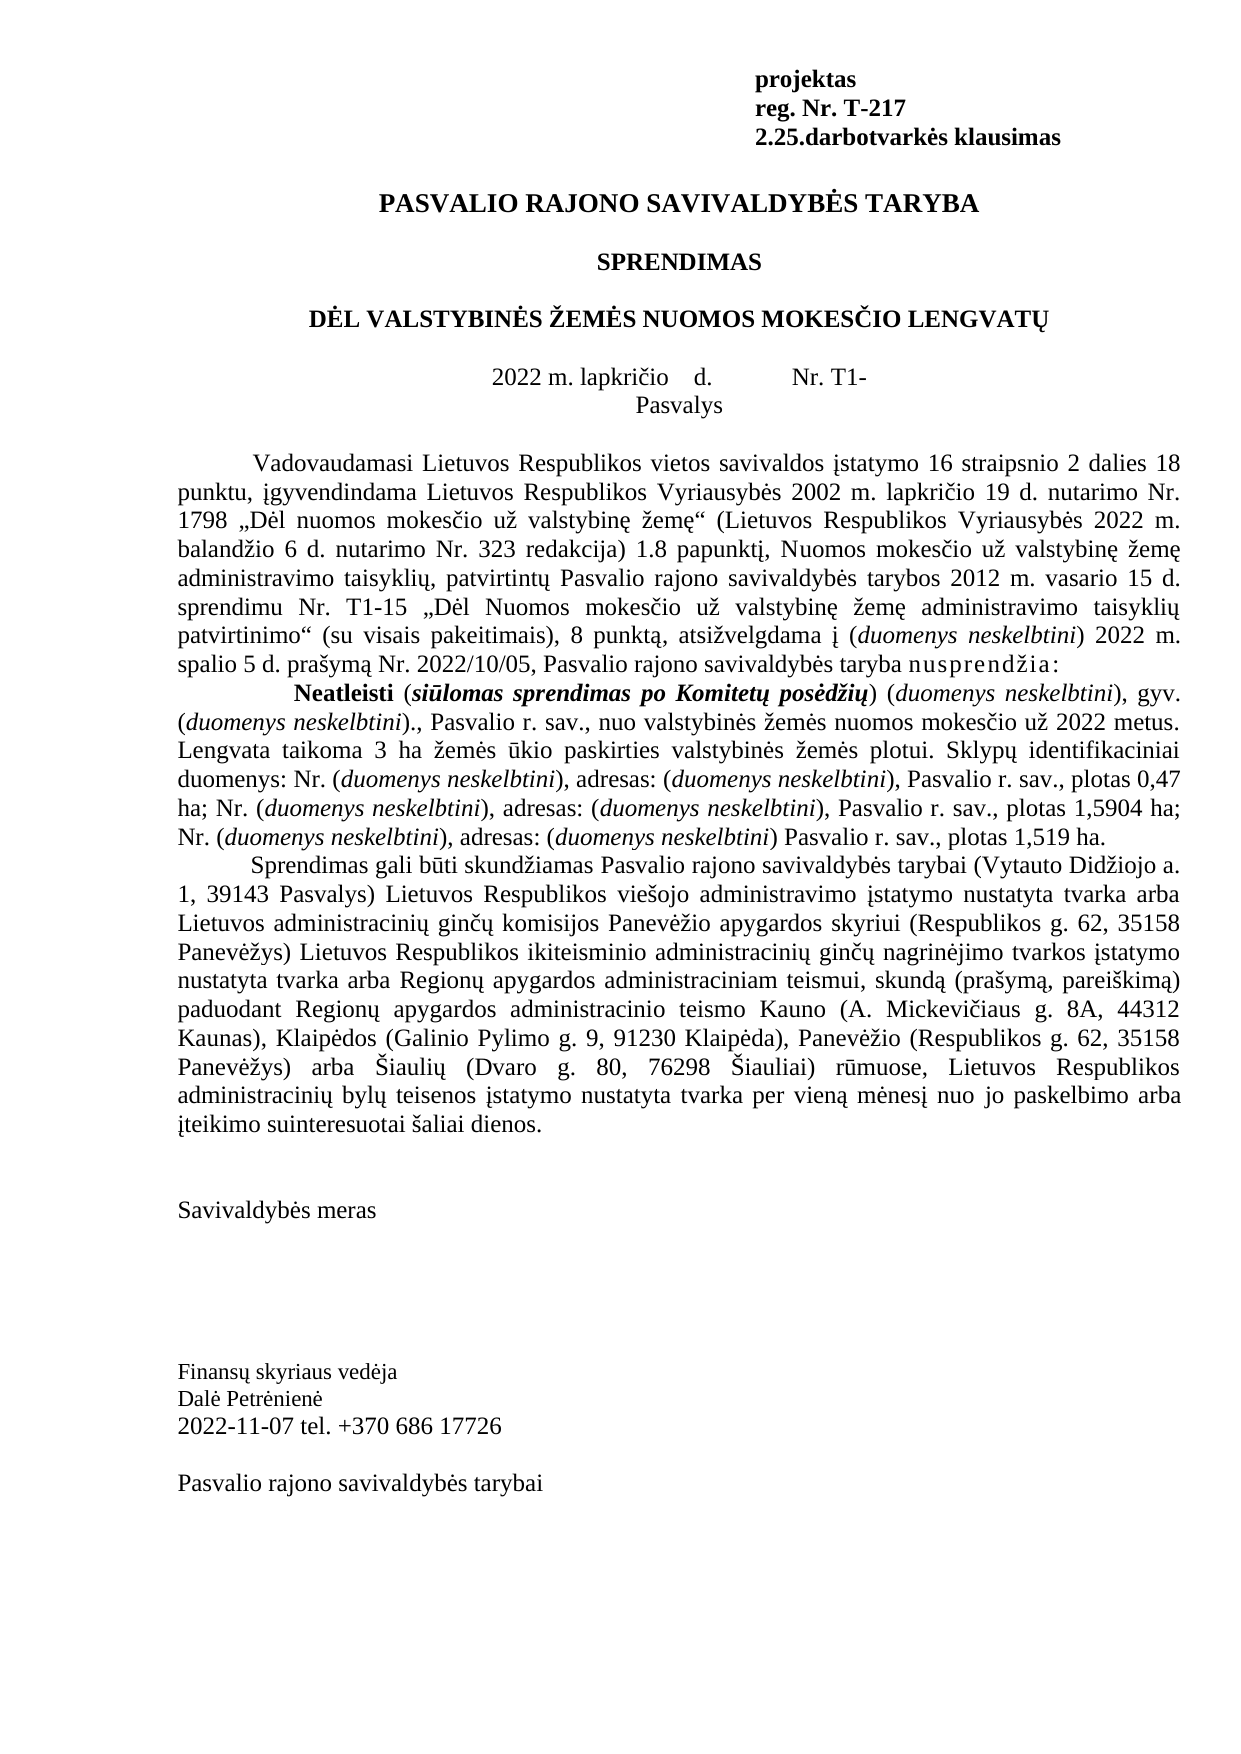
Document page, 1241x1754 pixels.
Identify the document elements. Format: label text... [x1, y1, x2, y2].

text Pasvalio rajono savivaldybės taryba [177, 187, 1181, 218]
text Sprendimas gali būti skundžiamas Pasvalio rajono savivaldybės tarybai (Vytauto Didžiojo a. 1, 39143 Pasvalys) Lietuvos Respublikos viešojo administravimo įstatymo nustatyta tvarka arba Lietuvos administracinių ginčų komisijos Panevėžio apygardos skyriui (Respublikos g. 62, 35158 Panevėžys) Lietuvos Respublikos ikiteisminio administracinių ginčų nagrinėjimo tvarkos įstatymo nustatyta tvarka arba Regionų apygardos administraciniam teismui, skundą (prašymą, pareiškimą) paduodant Regionų apygardos administracinio teismo Kauno (A. Mickevičiaus g. 8A, 44312 Kaunas), Klaipėdos (Galinio Pylimo g. 9, 91230 Klaipėda), Panevėžio (Respublikos g. 62, 35158 Panevėžys) arba Šiaulių (Dvaro g. 80, 76298 Šiauliai) rūmuose, Lietuvos Respublikos administracinių bylų teisenos įstatymo nustatyta tvarka per vieną mėnesį nuo jo paskelbimo arba įteikimo suinteresuotai šaliai dienos. [177, 965, 1181, 1138]
text DĖL VALSTYBINĖS ŽEMĖS NUOMOS MOKESČIO LENGVATŲ [177, 304, 1181, 333]
text Pasvalio rajono savivaldybės tarybai [177, 1468, 1181, 1497]
text Vadovaudamasi Lietuvos Respublikos vietos savivaldos įstatymo 16 straipsnio 2 dalies 18 punktu, įgyvendindama Lietuvos Respublikos Vyriausybės 2002 m. lapkričio 19 d. nutarimo Nr. 1798 „Dėl nuomos mokesčio už valstybinę žemę“ (Lietuvos Respublikos Vyriausybės 2022 m. balandžio 6 d. nutarimo Nr. 323 redakcija) 1.8 papunktį, Nuomos mokesčio už valstybinę žemę administravimo taisyklių, patvirtintų Pasvalio rajono savivaldybės tarybos 2012 m. vasario 15 d. sprendimu Nr. T1-15 „Dėl Nuomos mokesčio už valstybinę žemę administravimo taisyklių patvirtinimo“ (su visais pakeitimais), 8 punktą, atsižvelgdama į (duomenys neskelbtini) 2022 m. spalio 5 d. prašymą Nr. 2022/10/05, Pasvalio rajono savivaldybės taryba nusprendžia: [177, 448, 1181, 678]
text Pasvalys [177, 390, 1181, 419]
text Sprendimas [177, 247, 1181, 275]
text 2022-11-07 tel. +370 686 17726 [177, 1411, 1181, 1440]
text Finansų skyriaus vedėja [177, 1358, 1181, 1384]
text 2022 m. lapkričio d. Nr. T1- [177, 362, 1181, 390]
text Savivaldybės meras [177, 1195, 1181, 1224]
text Dalė Petrėnienė [177, 1384, 1181, 1411]
text Neatleisti (siūlomas sprendimas po Komitetų posėdžių) (duomenys neskelbtini), gyv. (duomenys neskelbtini)., Pasvalio r. sav., nuo valstybinės žemės nuomos mokesčio už 2022 metus. Lengvata taikoma 3 ha žemės ūkio paskirties valstybinės žemės plotui. Sklypų identifikaciniai duomenys: Nr. (duomenys neskelbtini), adresas: (duomenys neskelbtini), Pasvalio r. sav., plotas 0,47 ha; Nr. (duomenys neskelbtini), adresas: (duomenys neskelbtini), Pasvalio r. sav., plotas 1,5904 ha; Nr. (duomenys neskelbtini), adresas: (duomenys neskelbtini) Pasvalio r. sav., plotas 1,519 ha. [177, 678, 1181, 850]
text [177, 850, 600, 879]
